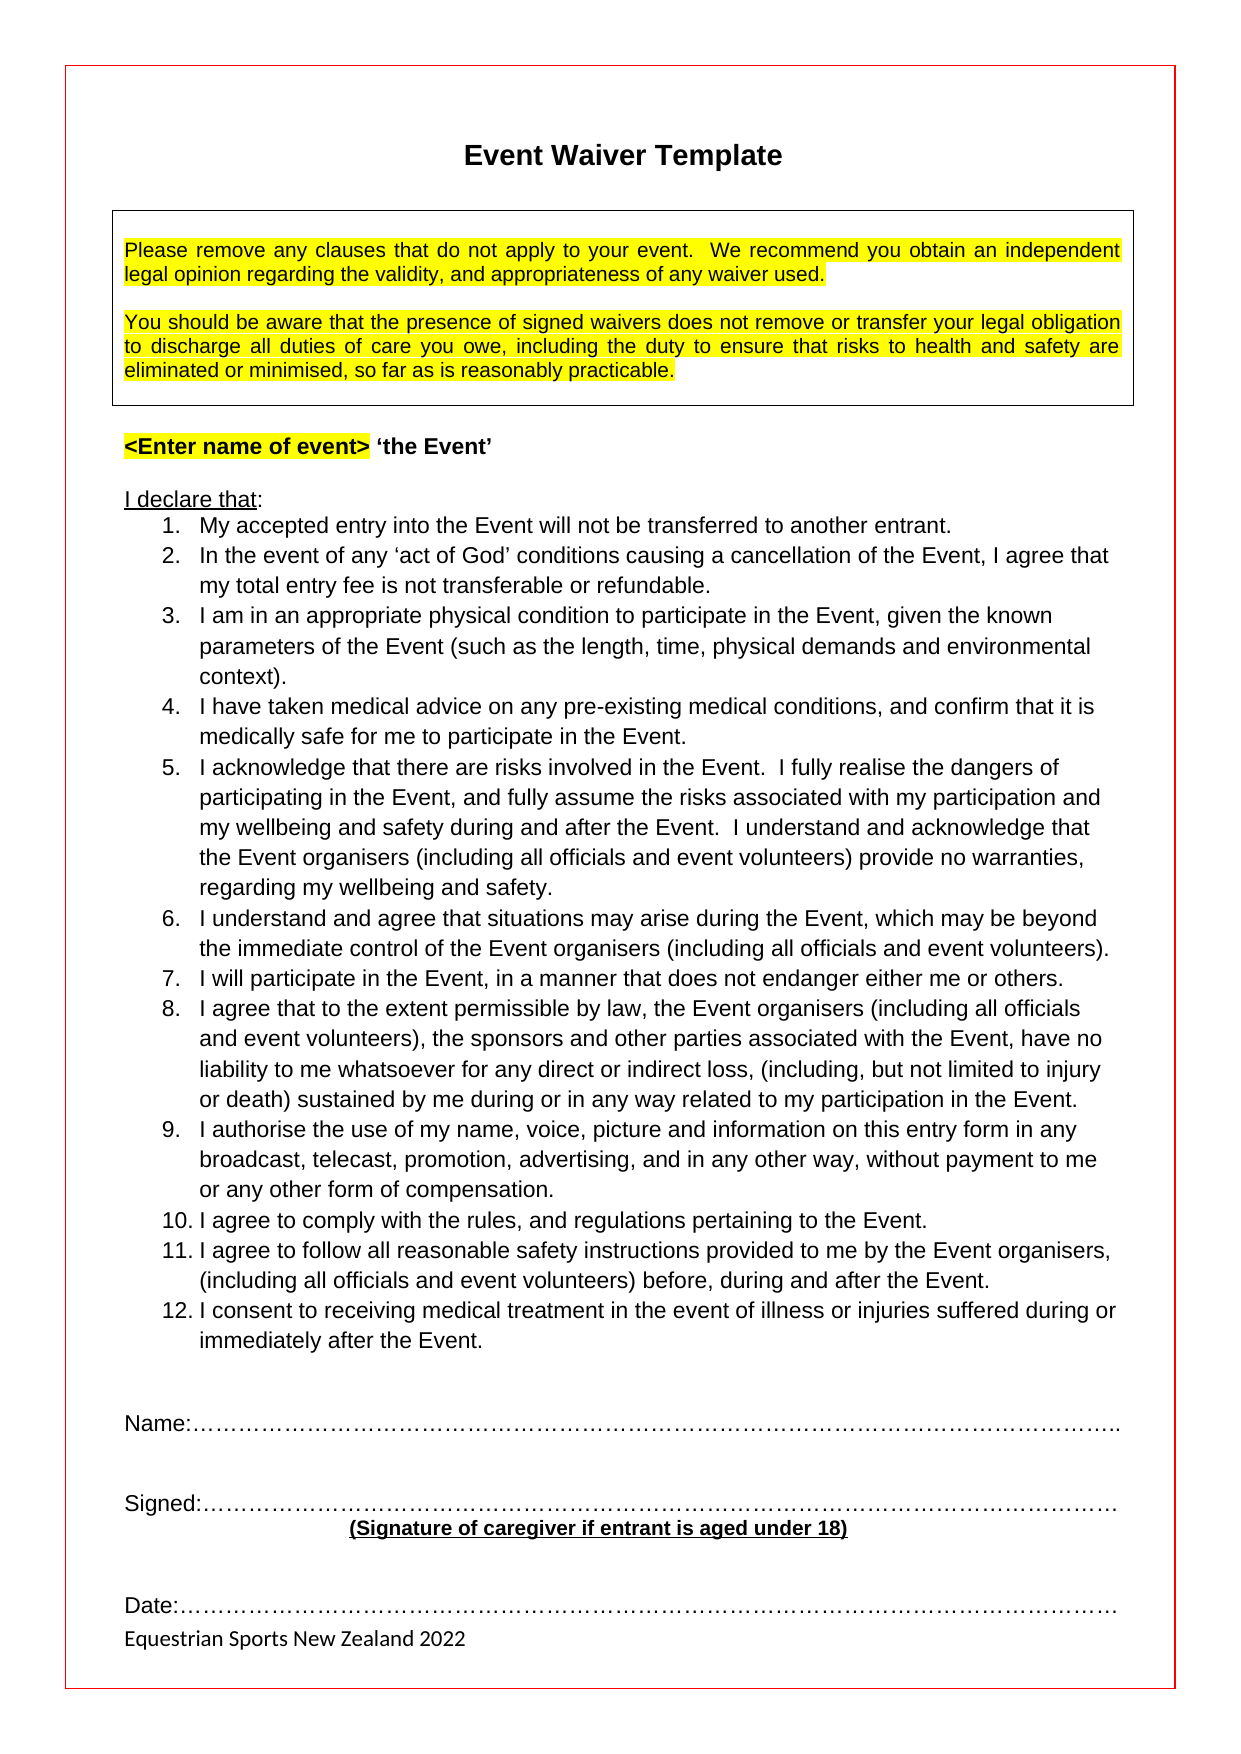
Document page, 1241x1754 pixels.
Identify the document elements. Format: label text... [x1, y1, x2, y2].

text Event Waiver Template [124, 138, 1122, 172]
list I consent to receiving medical treatment in the event of illness or injuries suffered during or immediately after the Event. [162, 1297, 1122, 1354]
list In the event of any ‘act of God’ conditions causing a cancellation of the Event, I agree that my total entry fee is not transferable or refundable. [162, 542, 1122, 599]
text <Enter name of event> ‘the Event’ [370, 433, 1122, 459]
list I agree to follow all reasonable safety instructions provided to me by the Event organisers, (including all officials and event volunteers) before, during and after the Event. [162, 1237, 1122, 1293]
text (Signature of caregiver if entrant is aged under 18) [124, 1516, 1122, 1540]
text Name:………………………………………………………………………………………………………….. [124, 1410, 1122, 1437]
list I authorise the use of my name, voice, picture and information on this entry form in any broadcast, telecast, promotion, advertising, and in any other way, without payment to me or any other form of compensation. [162, 1116, 1122, 1203]
text I declare that: [124, 486, 1122, 512]
text Date:…………………………………………………………………………………………………………… [124, 1592, 1122, 1619]
list I agree to comply with the rules, and regulations pertaining to the Event. [162, 1207, 1122, 1233]
list I agree that to the extent permissible by law, the Event organisers (including all officials and event volunteers), the sponsors and other parties associated with the Event, have no liability to me whatsoever for any direct or indirect loss, (including, but not limited to injury or death) sustained by me during or in any way related to my participation in the Event. [162, 995, 1122, 1112]
text Signed:………………………………………………………………………………………………………… [124, 1489, 1122, 1516]
list My accepted entry into the Event will not be transferred to another entrant. [162, 512, 1122, 538]
list I acknowledge that there are risks involved in the Event. I fully realise the dangers of participating in the Event, and fully assume the risks associated with my participation and my wellbeing and safety during and after the Event. I understand and acknowledge that the Event organisers (including all officials and event volunteers) provide no warranties, regarding my wellbeing and safety. [162, 753, 1122, 901]
list I will participate in the Event, in a manner that does not endanger either me or others. [162, 965, 1122, 991]
list I have taken medical advice on any pre-existing medical conditions, and confirm that it is medically safe for me to participate in the Event. [162, 693, 1122, 750]
list I understand and agree that situations may arise during the Event, which may be beyond the immediate control of the Event organisers (including all ofﬁcials and event volunteers). [162, 904, 1122, 961]
list I am in an appropriate physical condition to participate in the Event, given the known parameters of the Event (such as the length, time, physical demands and environmental context). [162, 602, 1122, 689]
table_header Please remove any clauses that do not apply to your event. We recommend you obtain an independent legal opinion regarding the validity, and appropriateness of any waiver used. You should be aware that the presence of signed waivers does not remove or transfer your legal obligation to discharge all duties of care you owe, including the duty to ensure that risks to health and safety are eliminated or minimised, so far as is reasonably practicable. [113, 211, 1133, 405]
